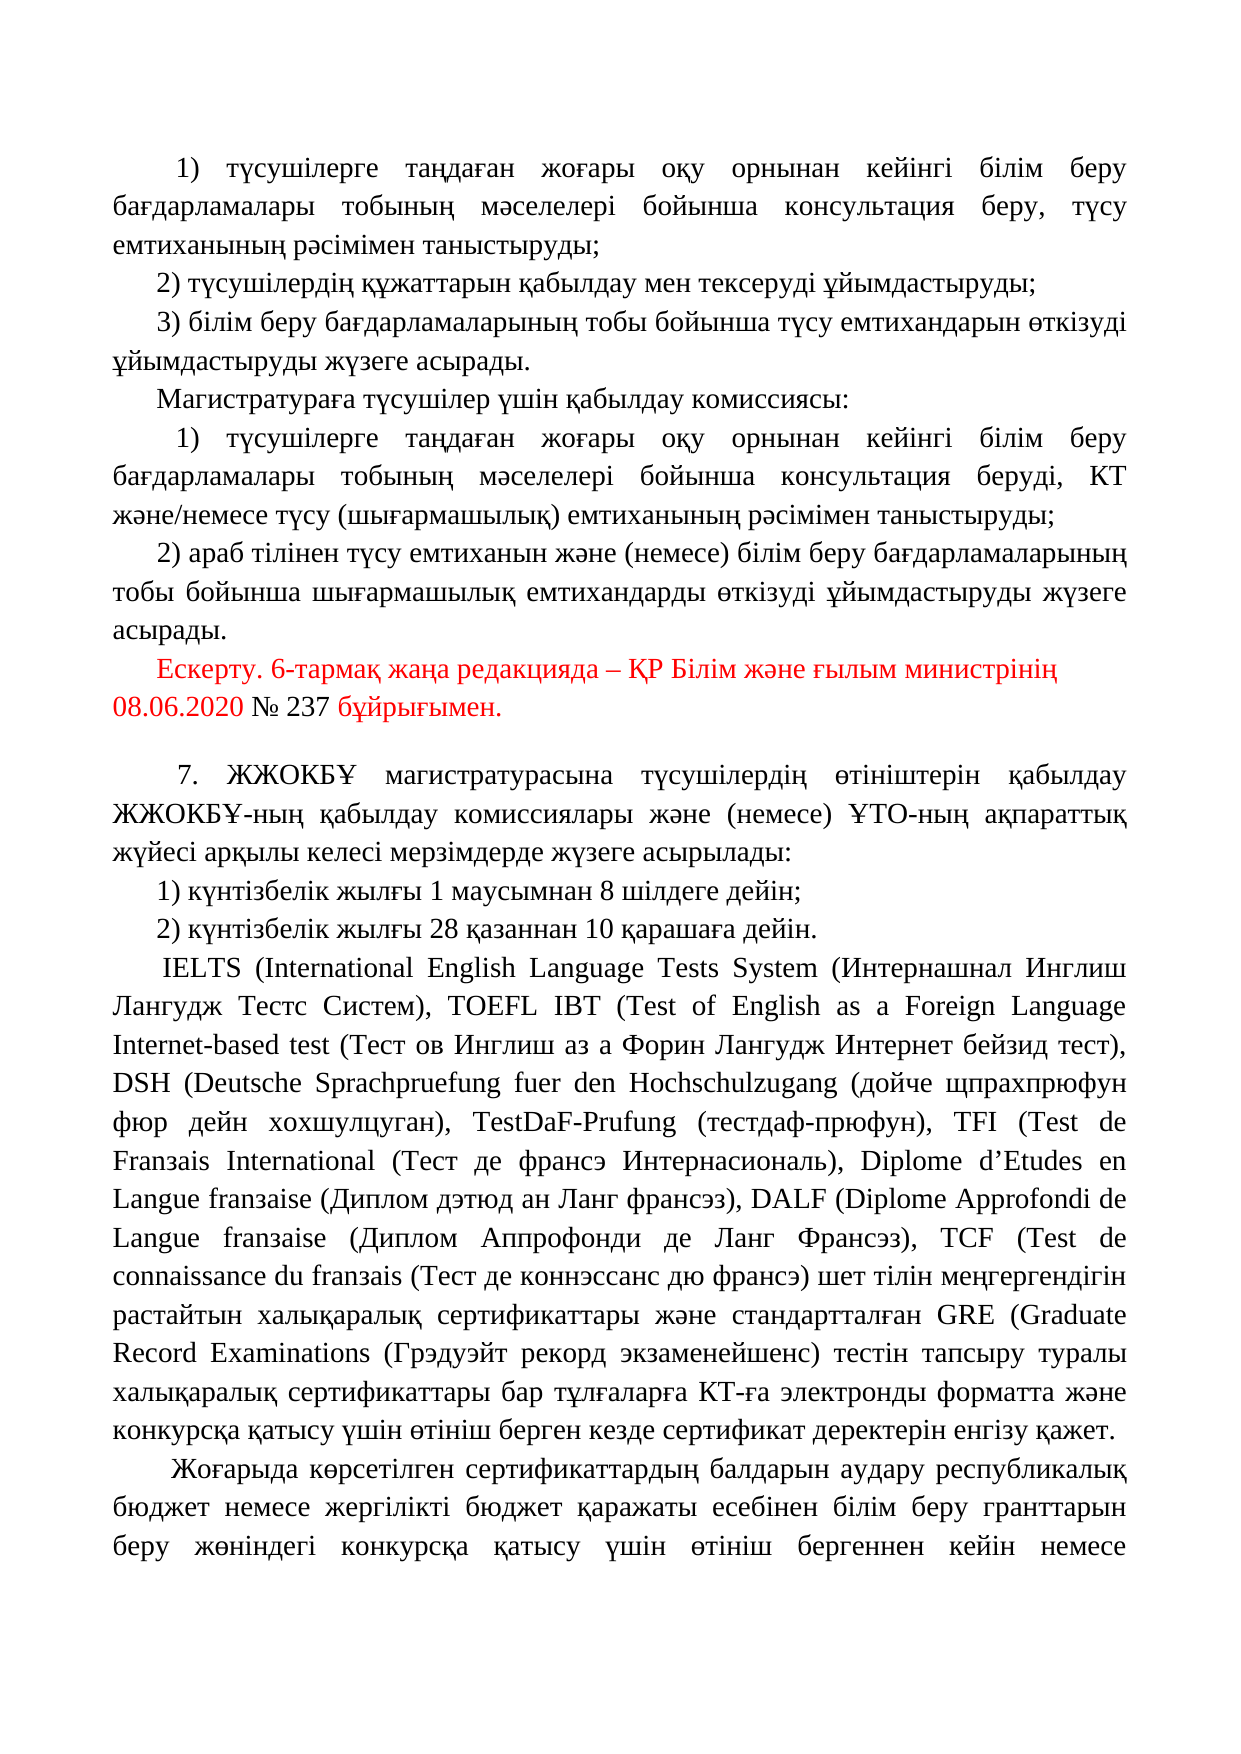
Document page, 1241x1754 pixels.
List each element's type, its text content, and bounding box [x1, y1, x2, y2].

text 2) күнтізбелік жылғы 28 қазаннан 10 қарашаға дейін. [112, 911, 1128, 945]
text 3) білім беру бағдарламаларының тобы бойынша түсу емтихандарын өткізуді ұйымдастыруды жүзеге асырады. [112, 304, 1128, 376]
text 2) араб тілінен түсу емтиханын және (немесе) білім беру бағдарламаларының тобы бойынша шығармашылық емтихандарды өткізуді ұйымдастыруды жүзеге асырады. [112, 535, 1128, 646]
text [112, 1451, 1128, 1562]
text 7. ЖЖОКБҰ магистратурасына түсушілердің өтініштерін қабылдау ЖЖОКБҰ-ның қабылдау комиссиялары және (немесе) ҰТО-ның ақпараттық жүйесі арқылы келесі мерзімдерде жүзеге асырылады: [112, 757, 1128, 868]
text 2) түсушілердің құжаттарын қабылдау мен тексеруді ұйымдастыруды; [112, 266, 1128, 299]
text 1) түсушілерге таңдаған жоғары оқу орнынан кейінгі білім беру бағдарламалары тобының мәселелері бойынша консультация беруді, КТ және/немесе түсу (шығармашылық) емтиханының рәсімімен таныстыруды; [112, 420, 1128, 530]
text Магистратураға түсушілер үшін қабылдау комиссиясы: [112, 381, 1128, 415]
text Ескерту. 6-тармақ жаңа редакцияда – ҚР Білім және ғылым министрінің 08.06.2020 № 237 бұйрығымен. [112, 651, 1128, 753]
text 1) күнтізбелік жылғы 1 маусымнан 8 шілдеге дейін; [112, 873, 1128, 906]
text IELTS (International English Language Tests System (Интернашнал Инглиш Лангудж Тестс Систем), TOEFL IBT (Test of English as a Foreign Language Internet-based test (Тест ов Инглиш аз а Форин Лангудж Интернет бейзид тест), DSH (Deutsche Sprachpruеfung fuеr den Hochschulzugang (дойче щпрахпрюфун фюр дейн хохшулцуган), TestDaF-Prufung (тестдаф-прюфун), TFI (Test de Franзais International (Тест де франсэ Интернасиональ), Diplome d’Etudes en Langue franзaise (Диплом дэтюд ан Ланг франсэз), DALF (Diplome Approfondi de Langue franзaise (Диплом Аппрофонди де Ланг Франсэз), TCF (Test de connaissance du franзais (Тест де коннэссанс дю франсэ) шет тілін меңгергендігін растайтын халықаралық сертификаттары және стандартталған GRE (Graduate Record Examinations (Грэдуэйт рекорд экзаменейшенс) тестін тапсыру туралы халықаралық сертификаттары бар тұлғаларға КТ-ға электронды форматта және конкурсқа қатысу үшін өтініш берген кезде сертификат деректерін енгізу қажет. [112, 950, 1128, 1446]
text 1) түсушілерге таңдаған жоғары оқу орнынан кейінгі білім беру бағдарламалары тобының мәселелері бойынша консультация беру, түсу емтиханының рәсімімен таныстыруды; [112, 150, 1128, 261]
